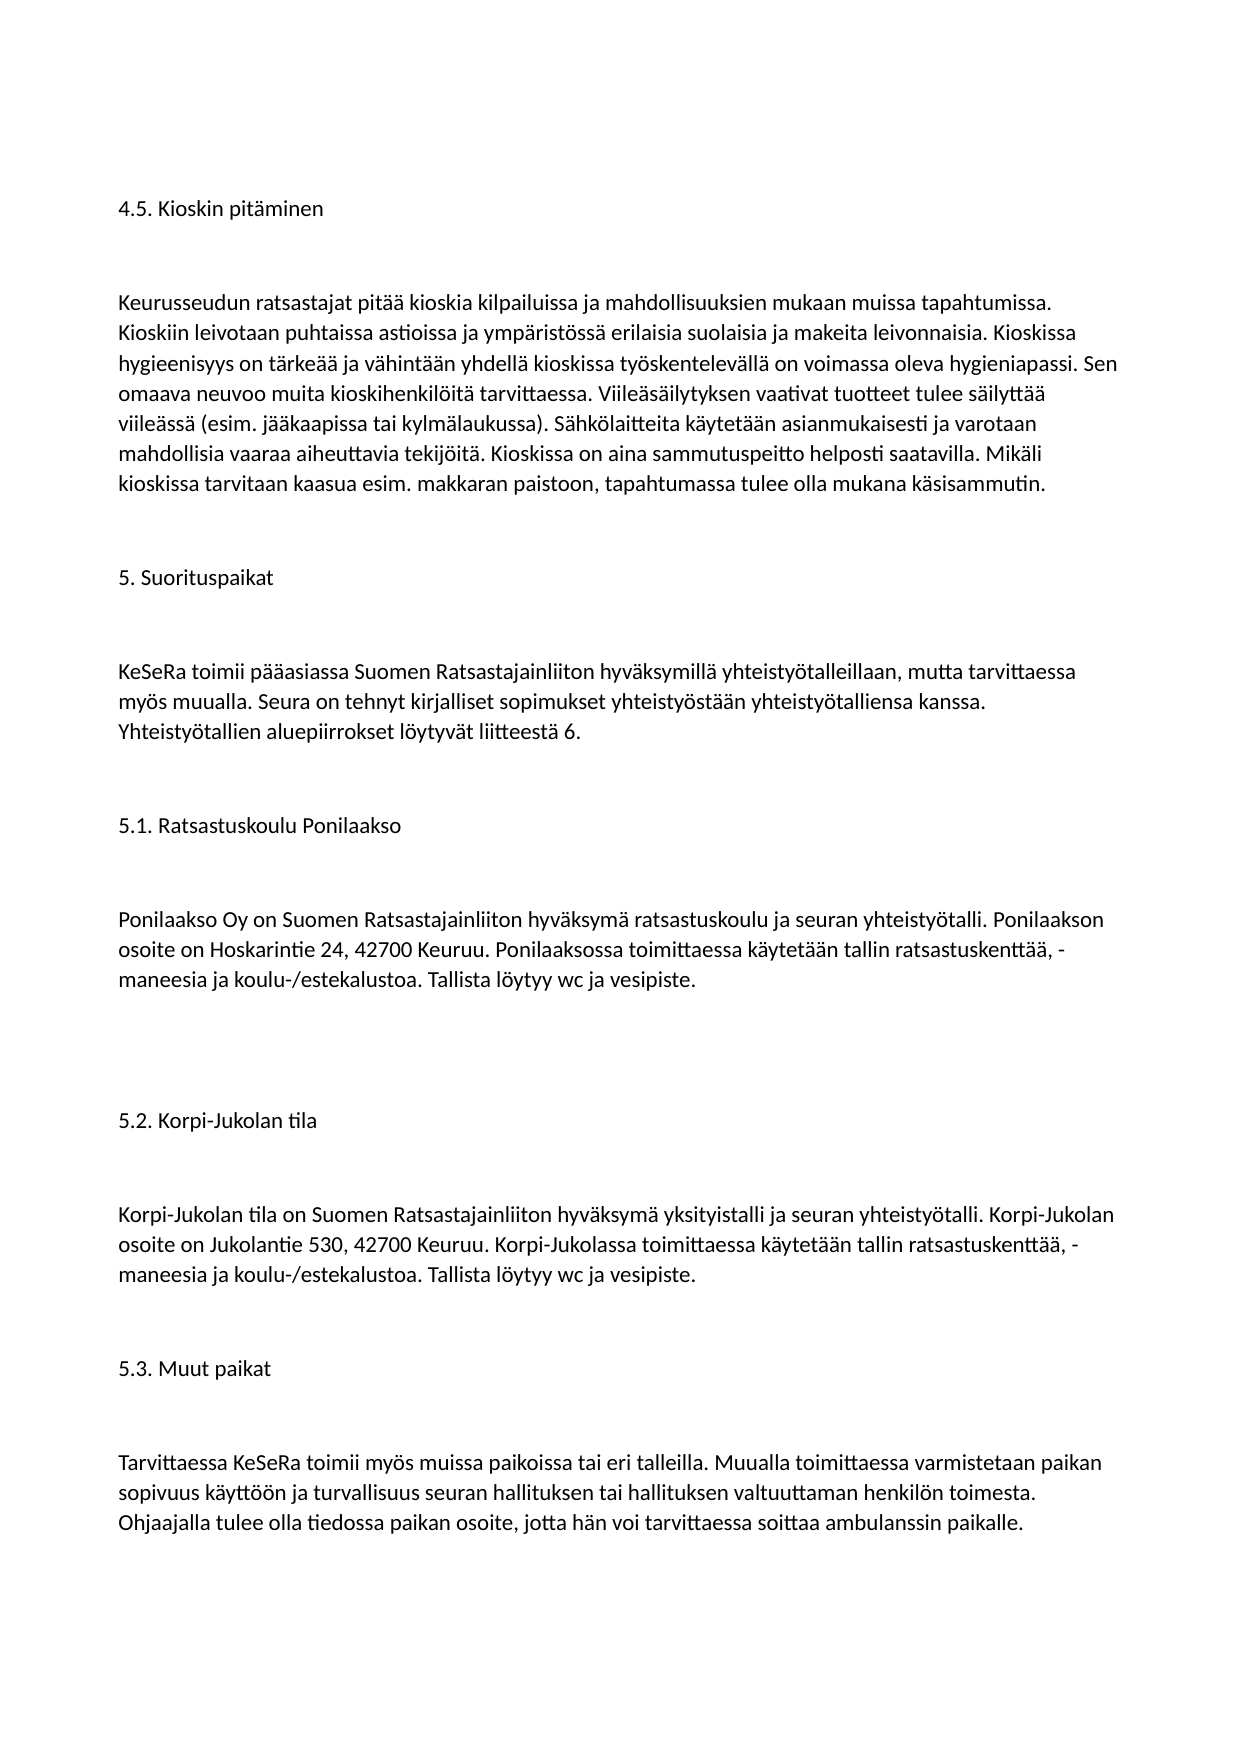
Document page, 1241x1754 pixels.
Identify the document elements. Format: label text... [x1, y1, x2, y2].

text 5.1. Ratsastuskoulu Ponilaakso [118, 811, 1122, 839]
text 5. Suorituspaikat [118, 563, 1122, 591]
text 4.5. Kioskin pitäminen [118, 194, 1122, 222]
text 5.2. Korpi-Jukolan tila [118, 1106, 1122, 1134]
text Keurusseudun ratsastajat pitää kioskia kilpailuissa ja mahdollisuuksien mukaan muissa tapahtumissa. Kioskiin leivotaan puhtaissa astioissa ja ympäristössä erilaisia suolaisia ja makeita leivonnaisia. Kioskissa hygieenisyys on tärkeää ja vähintään yhdellä kioskissa työskentelevällä on voimassa oleva hygieniapassi. Sen omaava neuvoo muita kioskihenkilöitä tarvittaessa. Viileäsäilytyksen vaativat tuotteet tulee säilyttää viileässä (esim. jääkaapissa tai kylmälaukussa). Sähkölaitteita käytetään asianmukaisesti ja varotaan mahdollisia vaaraa aiheuttavia tekijöitä. Kioskissa on aina sammutuspeitto helposti saatavilla. Mikäli kioskissa tarvitaan kaasua esim. makkaran paistoon, tapahtumassa tulee olla mukana käsisammutin. [118, 288, 1122, 497]
text KeSeRa toimii pääasiassa Suomen Ratsastajainliiton hyväksymillä yhteistyötalleillaan, mutta tarvittaessa myös muualla. Seura on tehnyt kirjalliset sopimukset yhteistyöstään yhteistyötalliensa kanssa. Yhteistyötallien aluepiirrokset löytyvät liitteestä 6. [118, 657, 1122, 745]
text Tarvittaessa KeSeRa toimii myös muissa paikoissa tai eri talleilla. Muualla toimittaessa varmistetaan paikan sopivuus käyttöön ja turvallisuus seuran hallituksen tai hallituksen valtuuttaman henkilön toimesta. Ohjaajalla tulee olla tiedossa paikan osoite, jotta hän voi tarvittaessa soittaa ambulanssin paikalle. [118, 1448, 1122, 1536]
text Korpi-Jukolan tila on Suomen Ratsastajainliiton hyväksymä yksityistalli ja seuran yhteistyötalli. Korpi-Jukolan osoite on Jukolantie 530, 42700 Keuruu. Korpi-Jukolassa toimittaessa käytetään tallin ratsastuskenttää, -maneesia ja koulu-/estekalustoa. Tallista löytyy wc ja vesipiste. [118, 1200, 1122, 1288]
text Ponilaakso Oy on Suomen Ratsastajainliiton hyväksymä ratsastuskoulu ja seuran yhteistyötalli. Ponilaakson osoite on Hoskarintie 24, 42700 Keuruu. Ponilaaksossa toimittaessa käytetään tallin ratsastuskenttää, -maneesia ja koulu-/estekalustoa. Tallista löytyy wc ja vesipiste. [118, 905, 1122, 993]
text 5.3. Muut paikat [118, 1354, 1122, 1382]
